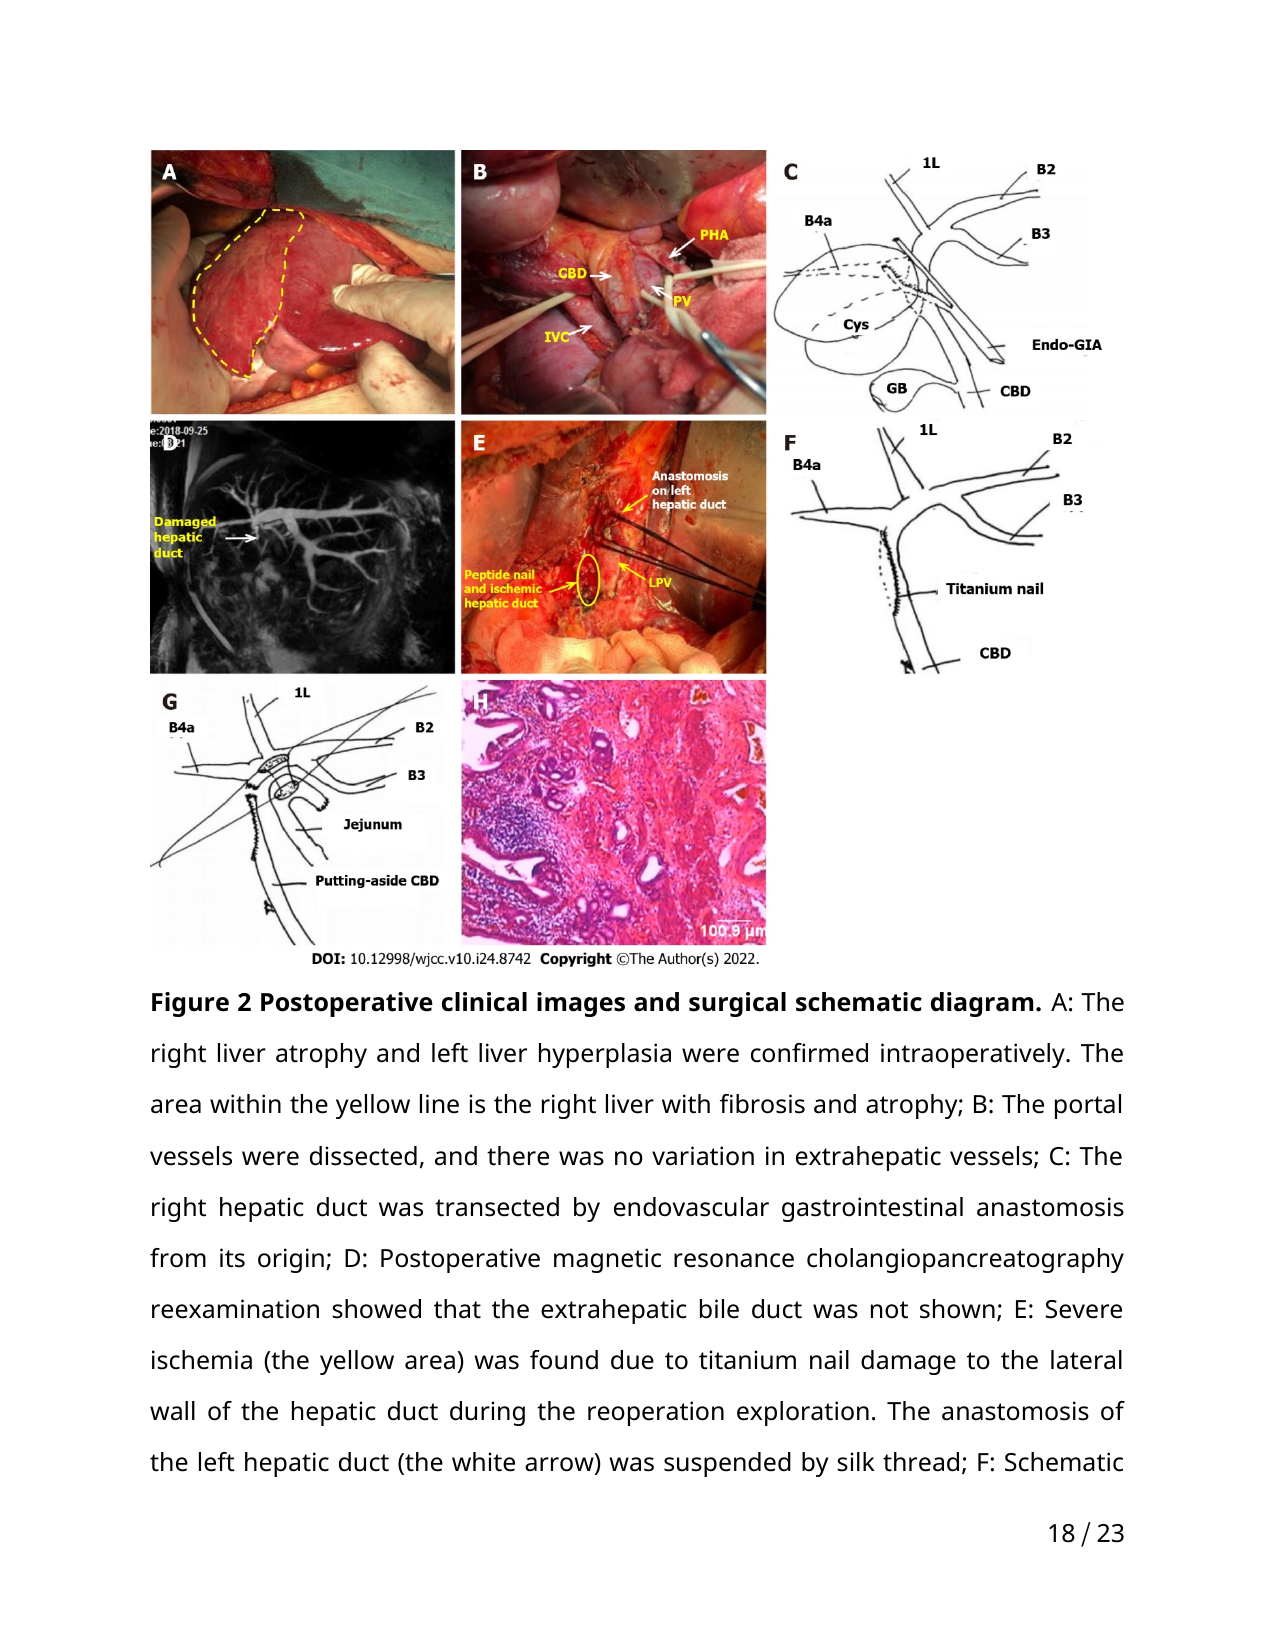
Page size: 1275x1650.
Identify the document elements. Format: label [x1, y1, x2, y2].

picture [150, 150, 1125, 969]
text [150, 985, 1125, 1478]
